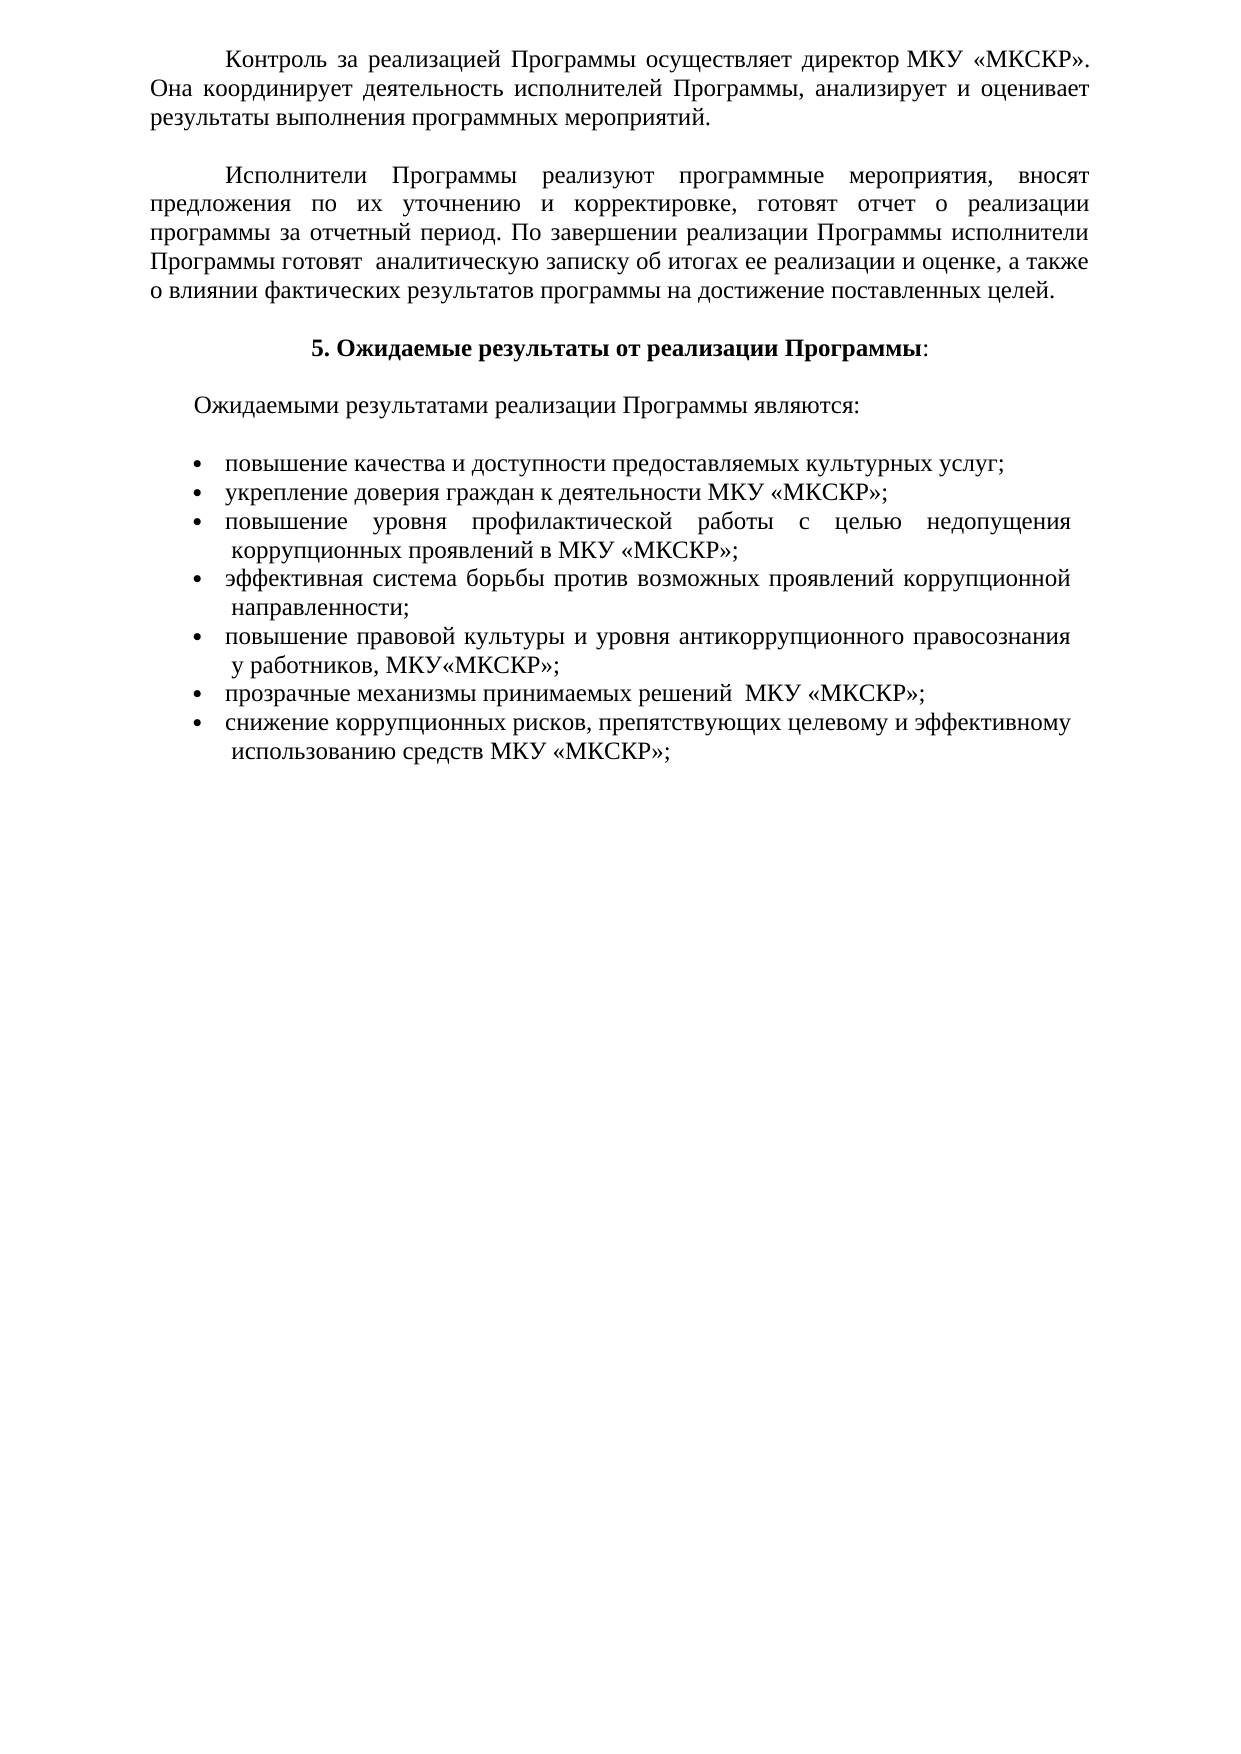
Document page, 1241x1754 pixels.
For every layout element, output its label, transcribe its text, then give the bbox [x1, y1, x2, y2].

list повышение правовой культуры и уровня антикоррупционного правосознания у работников, МКУ«МКСКР»; [194, 621, 1071, 678]
list укрепление доверия граждан к деятельности МКУ «МКСКР»; [194, 477, 1071, 506]
list повышение уровня профилактической работы с целью недопущения коррупционных проявлений в МКУ «МКСКР»; [194, 506, 1071, 563]
text Исполнители Программы реализуют программные мероприятия, вносят предложения по их уточнению и корректировке, готовят отчет о реализации программы за отчетный период. По завершении реализации Программы исполнители Программы готовят аналитическую записку об итогах ее реализации и оценке, а также о влиянии фактических результатов программы на достижение поставленных целей. [150, 160, 1090, 303]
text Ожидаемыми результатами реализации Программы являются: [150, 391, 1090, 419]
list повышение качества и доступности предоставляемых культурных услуг; [194, 448, 1071, 477]
list эффективная система борьбы против возможных проявлений коррупционной направленности; [194, 563, 1071, 621]
list снижение коррупционных рисков, препятствующих целевому и эффективному использованию средств МКУ «МКСКР»; [194, 707, 1071, 765]
text Контроль за реализацией Программы осуществляет директор МКУ «МКСКР». Она координирует деятельность исполнителей Программы, анализирует и оценивает результаты выполнения программных мероприятий. [150, 44, 1090, 131]
list прозрачные механизмы принимаемых решений МКУ «МКСКР»; [194, 678, 1071, 707]
text 5. Ожидаемые результаты от реализации Программы: [150, 333, 1090, 361]
